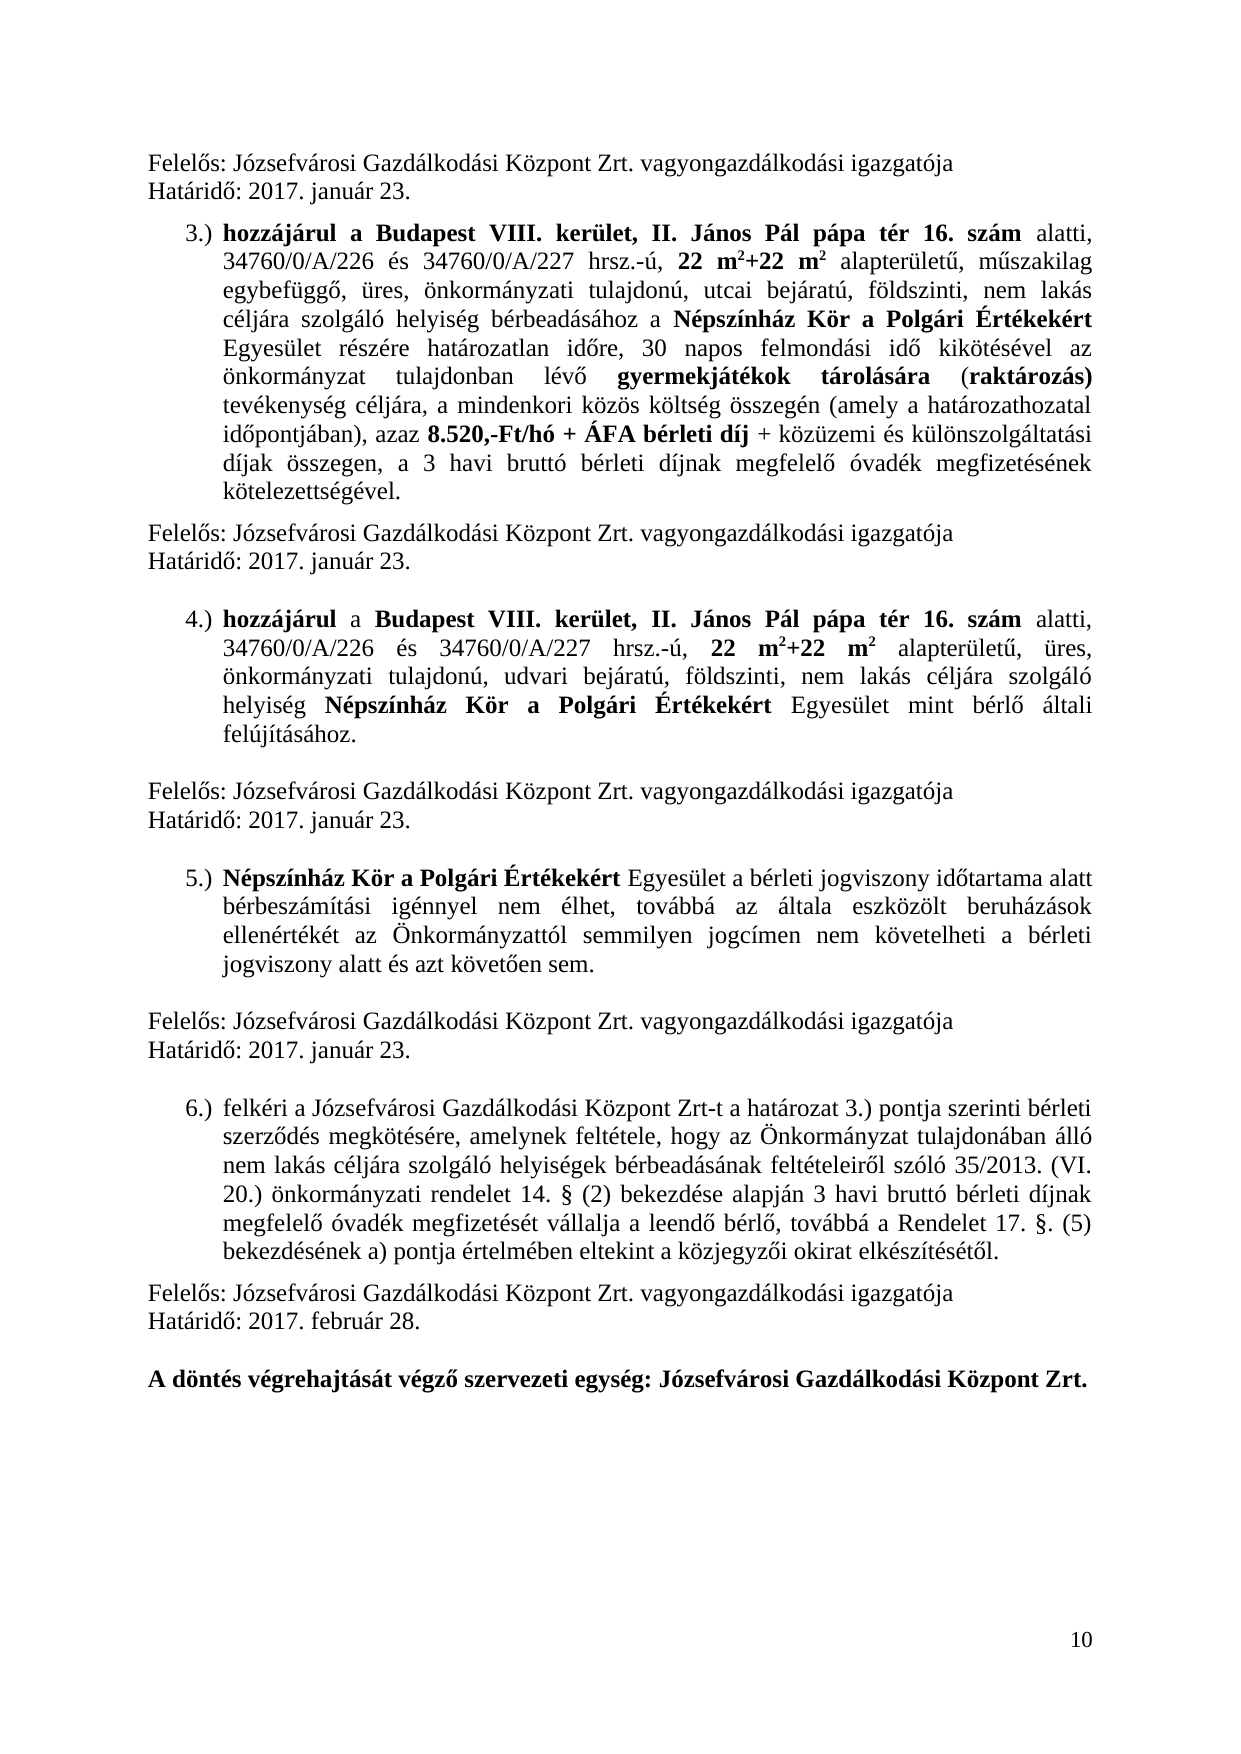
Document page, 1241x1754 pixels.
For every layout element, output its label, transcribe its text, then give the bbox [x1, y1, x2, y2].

text A döntés végrehajtását végző szervezeti egység: Józsefvárosi Gazdálkodási Központ Zrt. [148, 1364, 1093, 1393]
text Határidő: 2017. január 23. [148, 1035, 1093, 1064]
text Határidő: 2017. február 28. [148, 1306, 1093, 1335]
list felkéri a Józsefvárosi Gazdálkodási Központ Zrt-t a határozat 3.) pontja szerinti bérleti szerződés megkötésére, amelynek feltétele, hogy az Önkormányzat tulajdonában álló nem lakás céljára szolgáló helyiségek bérbeadásának feltételeiről szóló 35/2013. (VI. 20.) önkormányzati rendelet 14. § (2) bekezdése alapján 3 havi bruttó bérleti díjnak megfelelő óvadék megfizetését vállalja a leendő bérlő, továbbá a Rendelet 17. §. (5) bekezdésének a) pontja értelmében eltekint a közjegyzői okirat elkészítésétől. [185, 1093, 1093, 1265]
list Népszínház Kör a Polgári Értékekért Egyesület a bérleti jogviszony időtartama alatt bérbeszámítási igénnyel nem élhet, továbbá az általa eszközölt beruházások ellenértékét az Önkormányzattól semmilyen jogcímen nem követelheti a bérleti jogviszony alatt és azt követően sem. [185, 863, 1093, 978]
text Felelős: Józsefvárosi Gazdálkodási Központ Zrt. vagyongazdálkodási igazgatója [148, 1006, 1093, 1035]
text Határidő: 2017. január 23. [148, 176, 1093, 205]
text Felelős: Józsefvárosi Gazdálkodási Központ Zrt. vagyongazdálkodási igazgatója [148, 148, 1093, 176]
text Határidő: 2017. január 23. [148, 805, 1093, 834]
list hozzájárul a Budapest VIII. kerület, II. János Pál pápa tér 16. szám alatti, 34760/0/A/226 és 34760/0/A/227 hrsz.-ú, 22 m2+22 m2 alapterületű, műszakilag egybefüggő, üres, önkormányzati tulajdonú, utcai bejáratú, földszinti, nem lakás céljára szolgáló helyiség bérbeadásához a Népszínház Kör a Polgári Értékekért Egyesület részére határozatlan időre, 30 napos felmondási idő kikötésével az önkormányzat tulajdonban lévő gyermekjátékok tárolására (raktározás) tevékenység céljára, a mindenkori közös költség összegén (amely a határozathozatal időpontjában), azaz 8.520,-Ft/hó + ÁFA bérleti díj + közüzemi és különszolgáltatási díjak összegen, a 3 havi bruttó bérleti díjnak megfelelő óvadék megfizetésének kötelezettségével. [185, 218, 1093, 505]
text Felelős: Józsefvárosi Gazdálkodási Központ Zrt. vagyongazdálkodási igazgatója [148, 776, 1093, 805]
text Felelős: Józsefvárosi Gazdálkodási Központ Zrt. vagyongazdálkodási igazgatója [148, 1278, 1093, 1306]
text Felelős: Józsefvárosi Gazdálkodási Központ Zrt. vagyongazdálkodási igazgatója [148, 518, 1093, 546]
list hozzájárul a Budapest VIII. kerület, II. János Pál pápa tér 16. szám alatti, 34760/0/A/226 és 34760/0/A/227 hrsz.-ú, 22 m2+22 m2 alapterületű, üres, önkormányzati tulajdonú, udvari bejáratú, földszinti, nem lakás céljára szolgáló helyiség Népszínház Kör a Polgári Értékekért Egyesület mint bérlő általi felújításához. [185, 604, 1093, 748]
text Határidő: 2017. január 23. [148, 546, 1093, 575]
